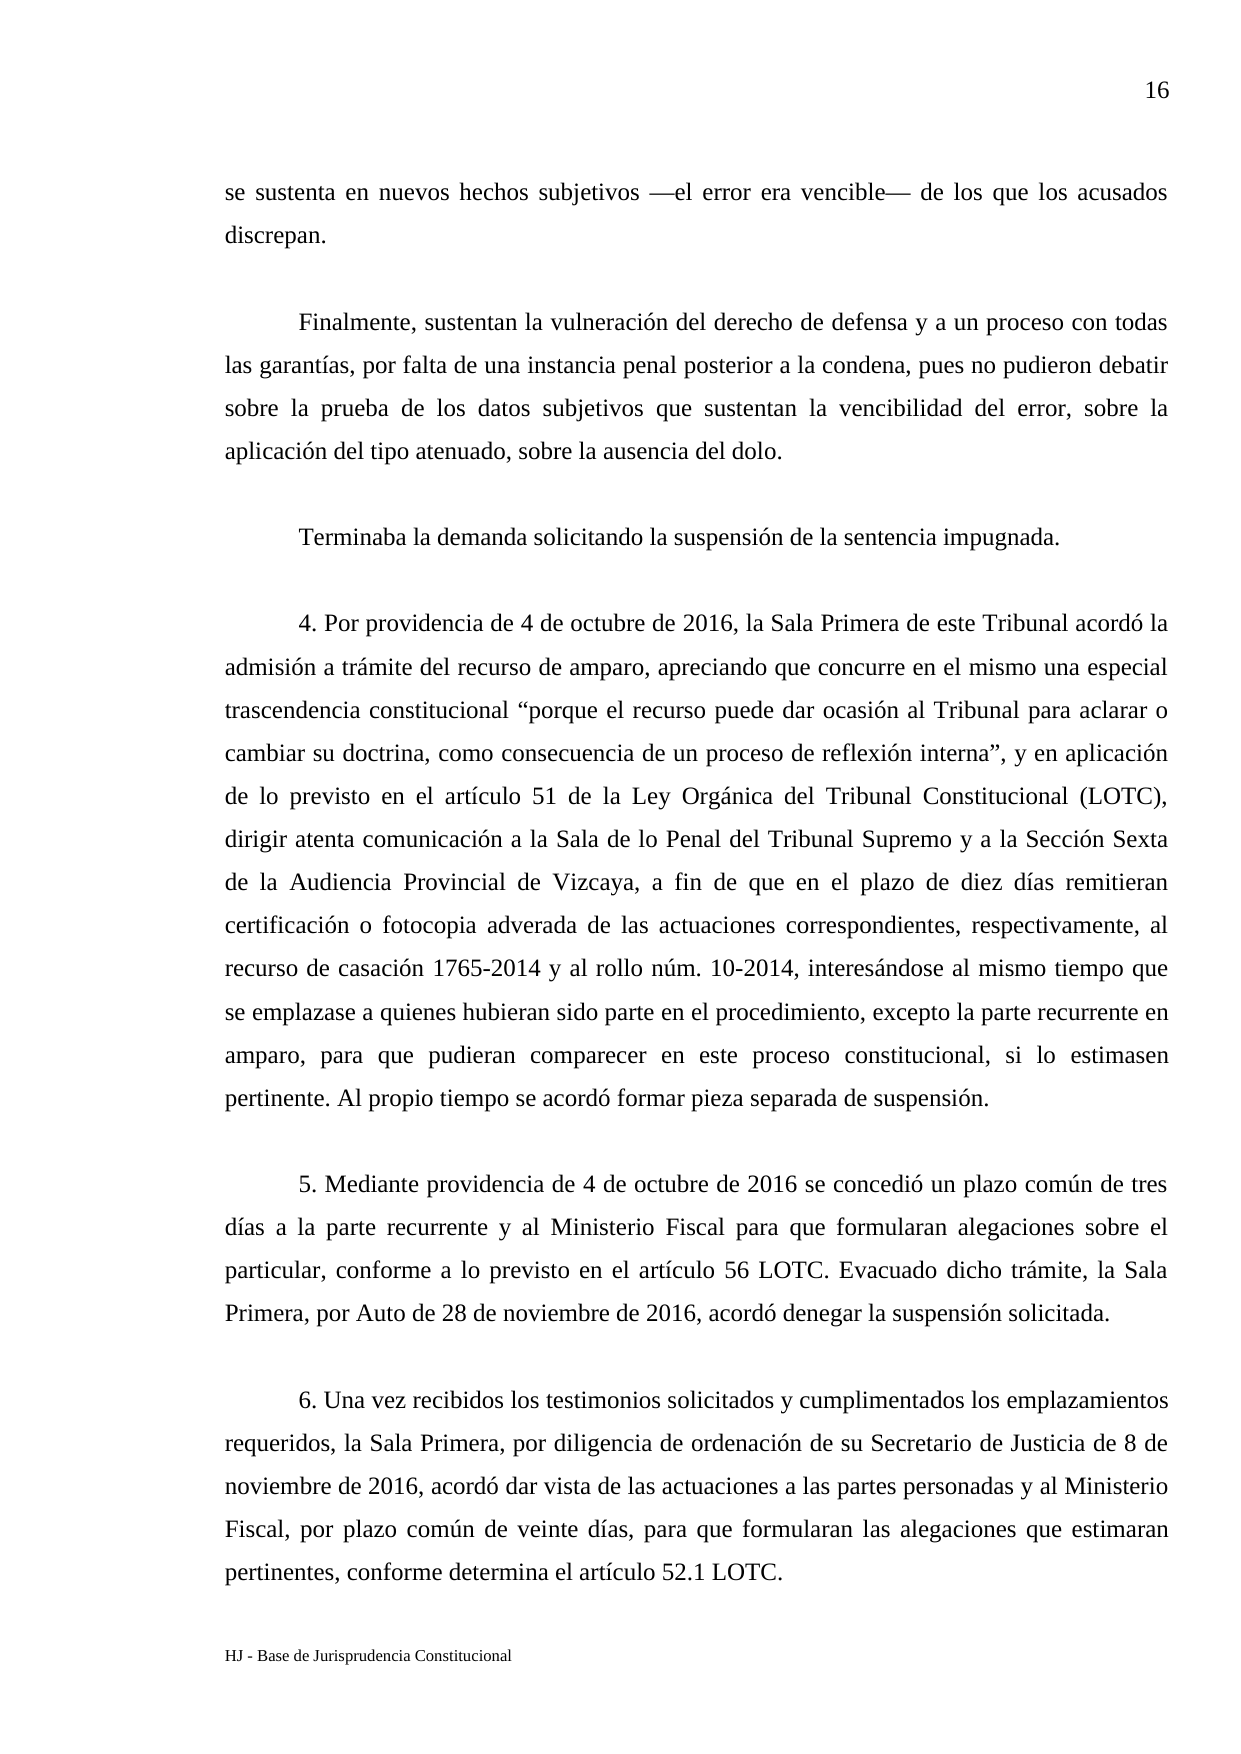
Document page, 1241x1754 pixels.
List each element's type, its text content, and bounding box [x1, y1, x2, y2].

text 4. Por providencia de 4 de octubre de 2016, la Sala Primera de este Tribunal acordó la admisión a trámite del recurso de amparo, apreciando que concurre en el mismo una especial trascendencia constitucional “porque el recurso puede dar ocasión al Tribunal para aclarar o cambiar su doctrina, como consecuencia de un proceso de reflexión interna”, y en aplicación de lo previsto en el artículo 51 de la Ley Orgánica del Tribunal Constitucional (LOTC), dirigir atenta comunicación a la Sala de lo Penal del Tribunal Supremo y a la Sección Sexta de la Audiencia Provincial de Vizcaya, a fin de que en el plazo de diez días remitieran certificación o fotocopia adverada de las actuaciones correspondientes, respectivamente, al recurso de casación 1765-2014 y al rollo núm. 10-2014, interesándose al mismo tiempo que se emplazase a quienes hubieran sido parte en el procedimiento, excepto la parte recurrente en amparo, para que pudieran comparecer en este proceso constitucional, si lo estimasen pertinente. Al propio tiempo se acordó formar pieza separada de suspensión. [224, 608, 1169, 1112]
text Terminaba la demanda solicitando la suspensión de la sentencia impugnada. [224, 522, 1169, 551]
text 6. Una vez recibidos los testimonios solicitados y cumplimentados los emplazamientos requeridos, la Sala Primera, por diligencia de ordenación de su Secretario de Justicia de 8 de noviembre de 2016, acordó dar vista de las actuaciones a las partes personadas y al Ministerio Fiscal, por plazo común de veinte días, para que formularan las alegaciones que estimaran pertinentes, conforme determina el artículo 52.1 LOTC. [224, 1385, 1169, 1586]
text Finalmente, sustentan la vulneración del derecho de defensa y a un proceso con todas las garantías, por falta de una instancia penal posterior a la condena, pues no pudieron debatir sobre la prueba de los datos subjetivos que sustentan la vencibilidad del error, sobre la aplicación del tipo atenuado, sobre la ausencia del dolo. [224, 307, 1169, 465]
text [224, 177, 1169, 249]
text 5. Mediante providencia de 4 de octubre de 2016 se concedió un plazo común de tres días a la parte recurrente y al Ministerio Fiscal para que formularan alegaciones sobre el particular, conforme a lo previsto en el artículo 56 LOTC. Evacuado dicho trámite, la Sala Primera, por Auto de 28 de noviembre de 2016, acordó denegar la suspensión solicitada. [224, 1169, 1169, 1327]
